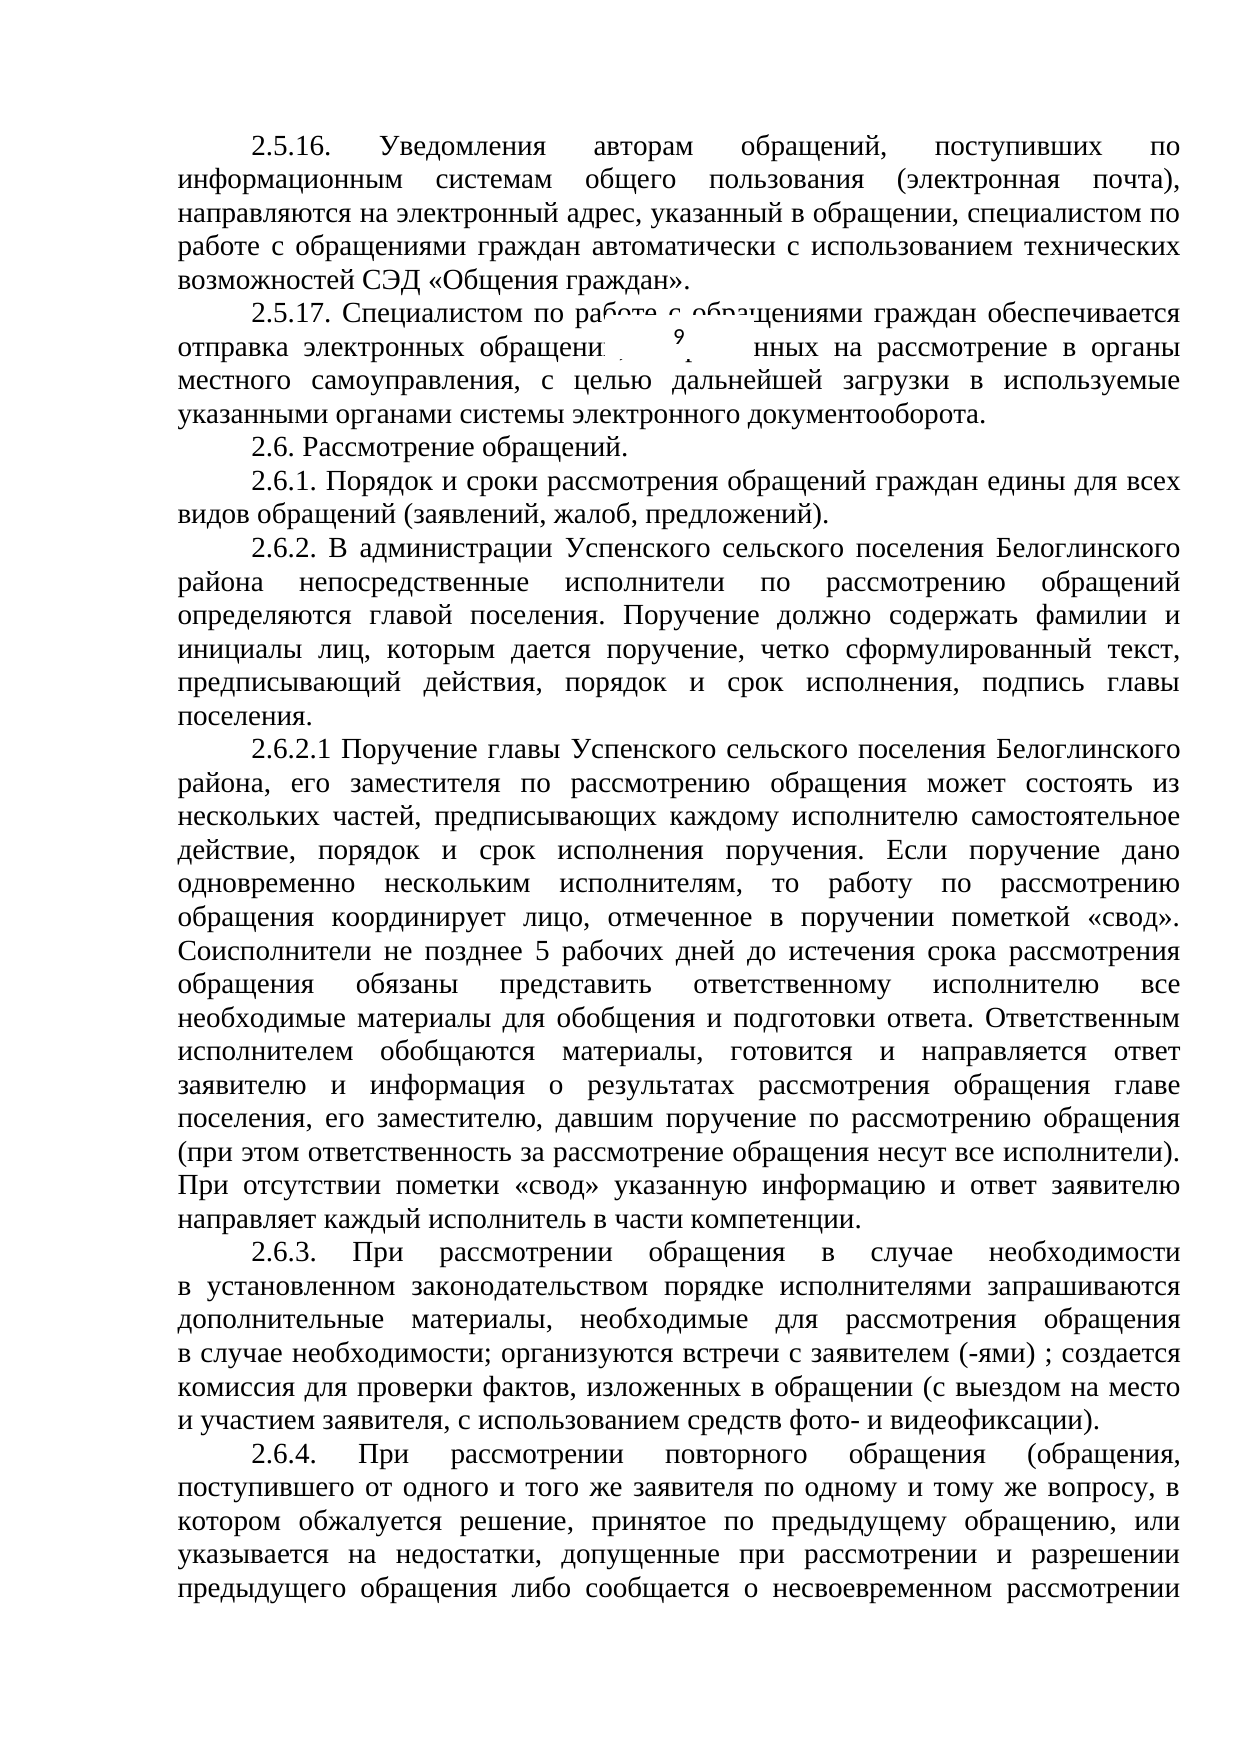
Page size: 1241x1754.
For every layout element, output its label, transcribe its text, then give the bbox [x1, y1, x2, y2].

text 2.6.1. Порядок и сроки рассмотрения обращений граждан едины для всех видов обращений (заявлений, жалоб, предложений). [177, 463, 1181, 530]
text 2.5.17. Специалистом по работе с обращениями граждан обеспечивается отправка электронных обращений, направленных на рассмотрение в органы местного самоуправления, с целью дальнейшей загрузки в используемые указанными органами системы электронного документооборота. [177, 295, 1181, 429]
text 2.6.3. При рассмотрении обращения в случае необходимости в установленном законодательством порядке исполнителями запрашиваются дополнительные материалы, необходимые для рассмотрения обращения в случае необходимости; организуются встречи с заявителем (-ями) ; создается комиссия для проверки фактов, изложенных в обращении (с выездом на место и участием заявителя, с использованием средств фото- и видеофиксации). [177, 1234, 1181, 1436]
text 2.6.2.1 Поручение главы Успенского сельского поселения Белоглинского района, его заместителя по рассмотрению обращения может состоять из нескольких частей, предписывающих каждому исполнителю самостоятельное действие, порядок и срок исполнения поручения. Если поручение дано одновременно нескольким исполнителям, то работу по рассмотрению обращения координирует лицо, отмеченное в поручении пометкой «свод». Соисполнители не позднее 5 рабочих дней до истечения срока рассмотрения обращения обязаны представить ответственному исполнителю все необходимые материалы для обобщения и подготовки ответа. Ответственным исполнителем обобщаются материалы, готовится и направляется ответ заявителю и информация о результатах рассмотрения обращения главе поселения, его заместителю, давшим поручение по рассмотрению обращения (при этом ответственность за рассмотрение обращения несут все исполнители). При отсутствии пометки «свод» указанную информацию и ответ заявителю направляет каждый исполнитель в части компетенции. [177, 731, 1181, 1234]
text 2.5.16. Уведомления авторам обращений, поступивших по информационным системам общего пользования (электронная почта), направляются на электронный адрес, указанный в обращении, специалистом по работе с обращениями граждан автоматически с использованием технических возможностей СЭД «Общения граждан». [177, 128, 1181, 295]
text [177, 1436, 1181, 1603]
text 2.6. Рассмотрение обращений. [177, 429, 1181, 463]
text 2.6.2. В администрации Успенского сельского поселения Белоглинского района непосредственные исполнители по рассмотрению обращений определяются главой поселения. Поручение должно содержать фамилии и инициалы лиц, которым дается поручение, четко сформулированный текст, предписывающий действия, порядок и срок исполнения, подпись главы поселения. [177, 530, 1181, 731]
